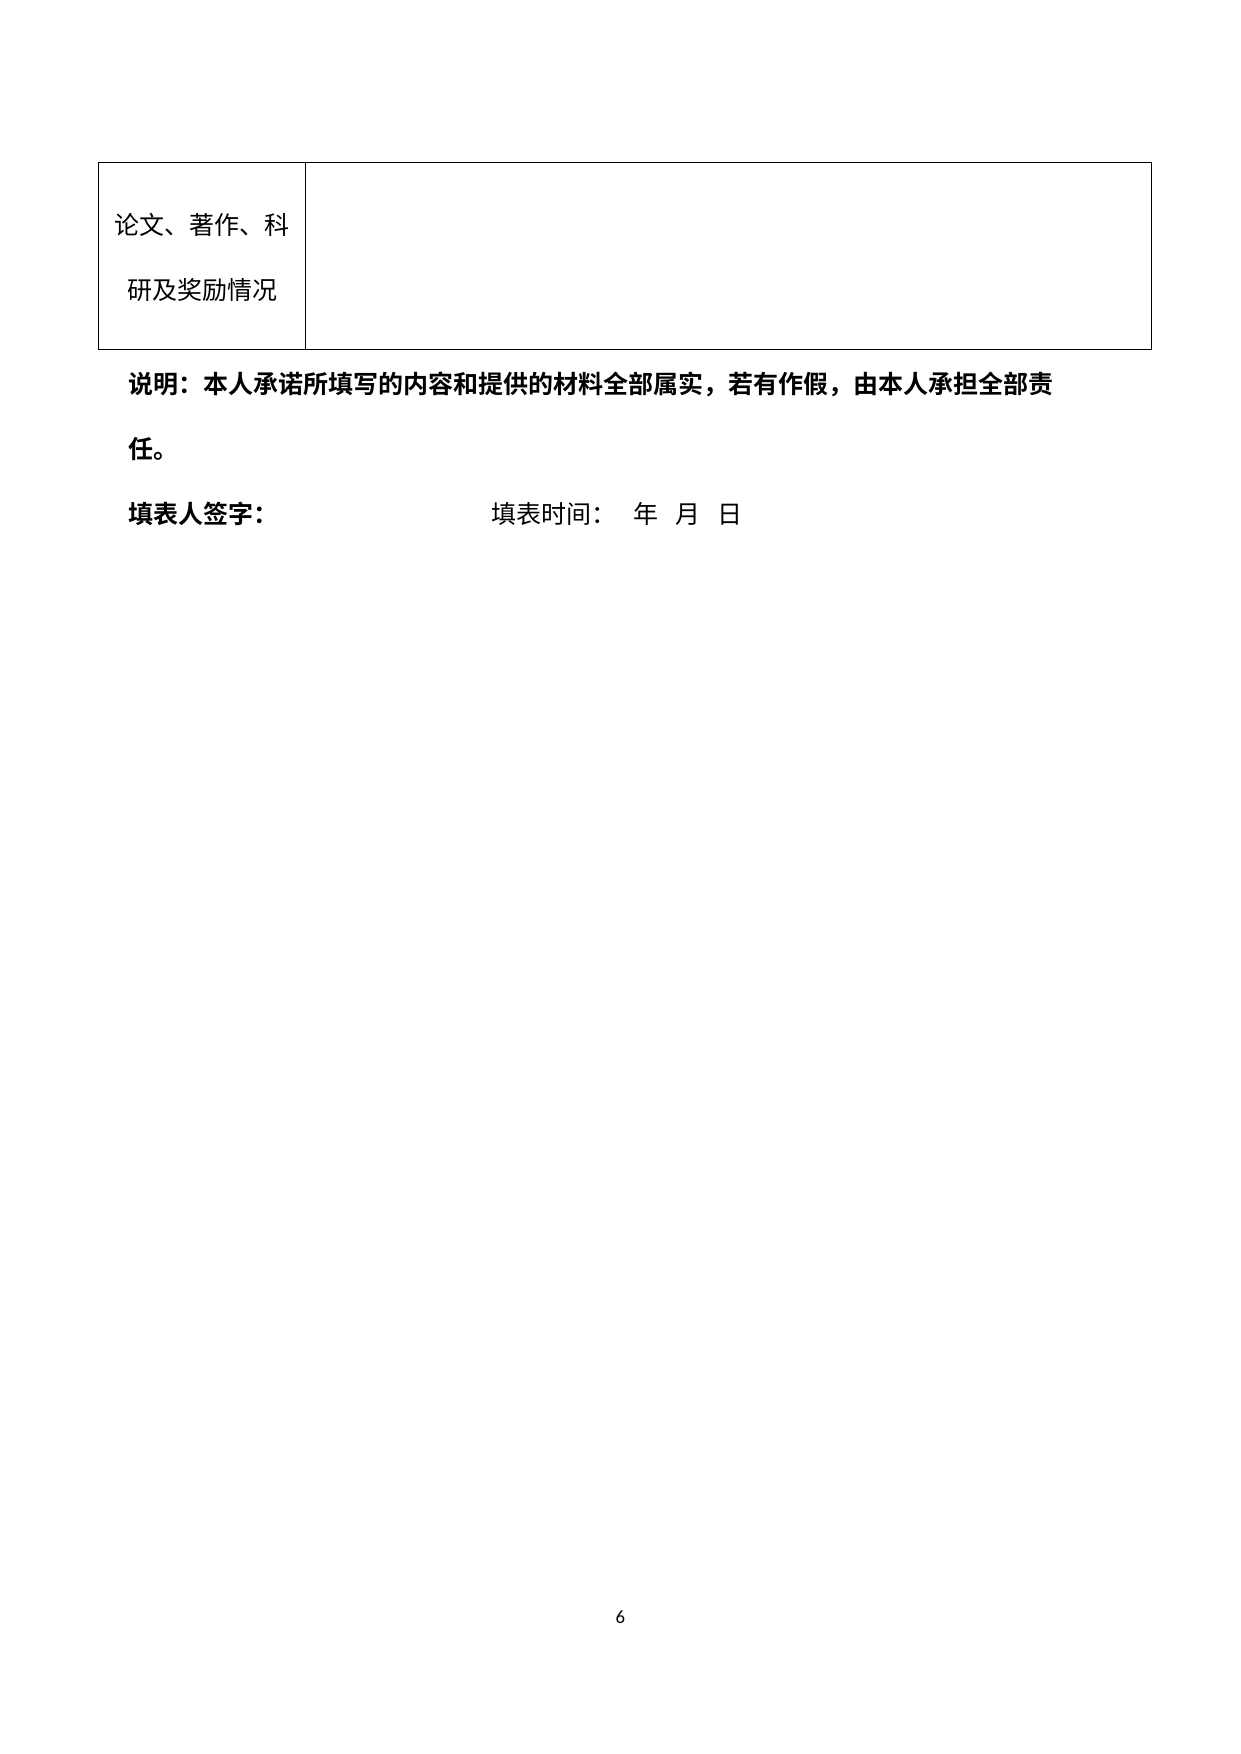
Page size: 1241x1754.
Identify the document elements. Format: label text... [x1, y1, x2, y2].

table_cell [306, 163, 1151, 349]
text 说明：本人承诺所填写的内容和提供的材料全部属实，若有作假，由本人承担全部责任。 [128, 350, 1073, 480]
text 填表人签字： 填表时间： 年 月 日 [128, 480, 1053, 545]
table_cell 论文、著作、科研及奖励情况 [99, 163, 305, 349]
